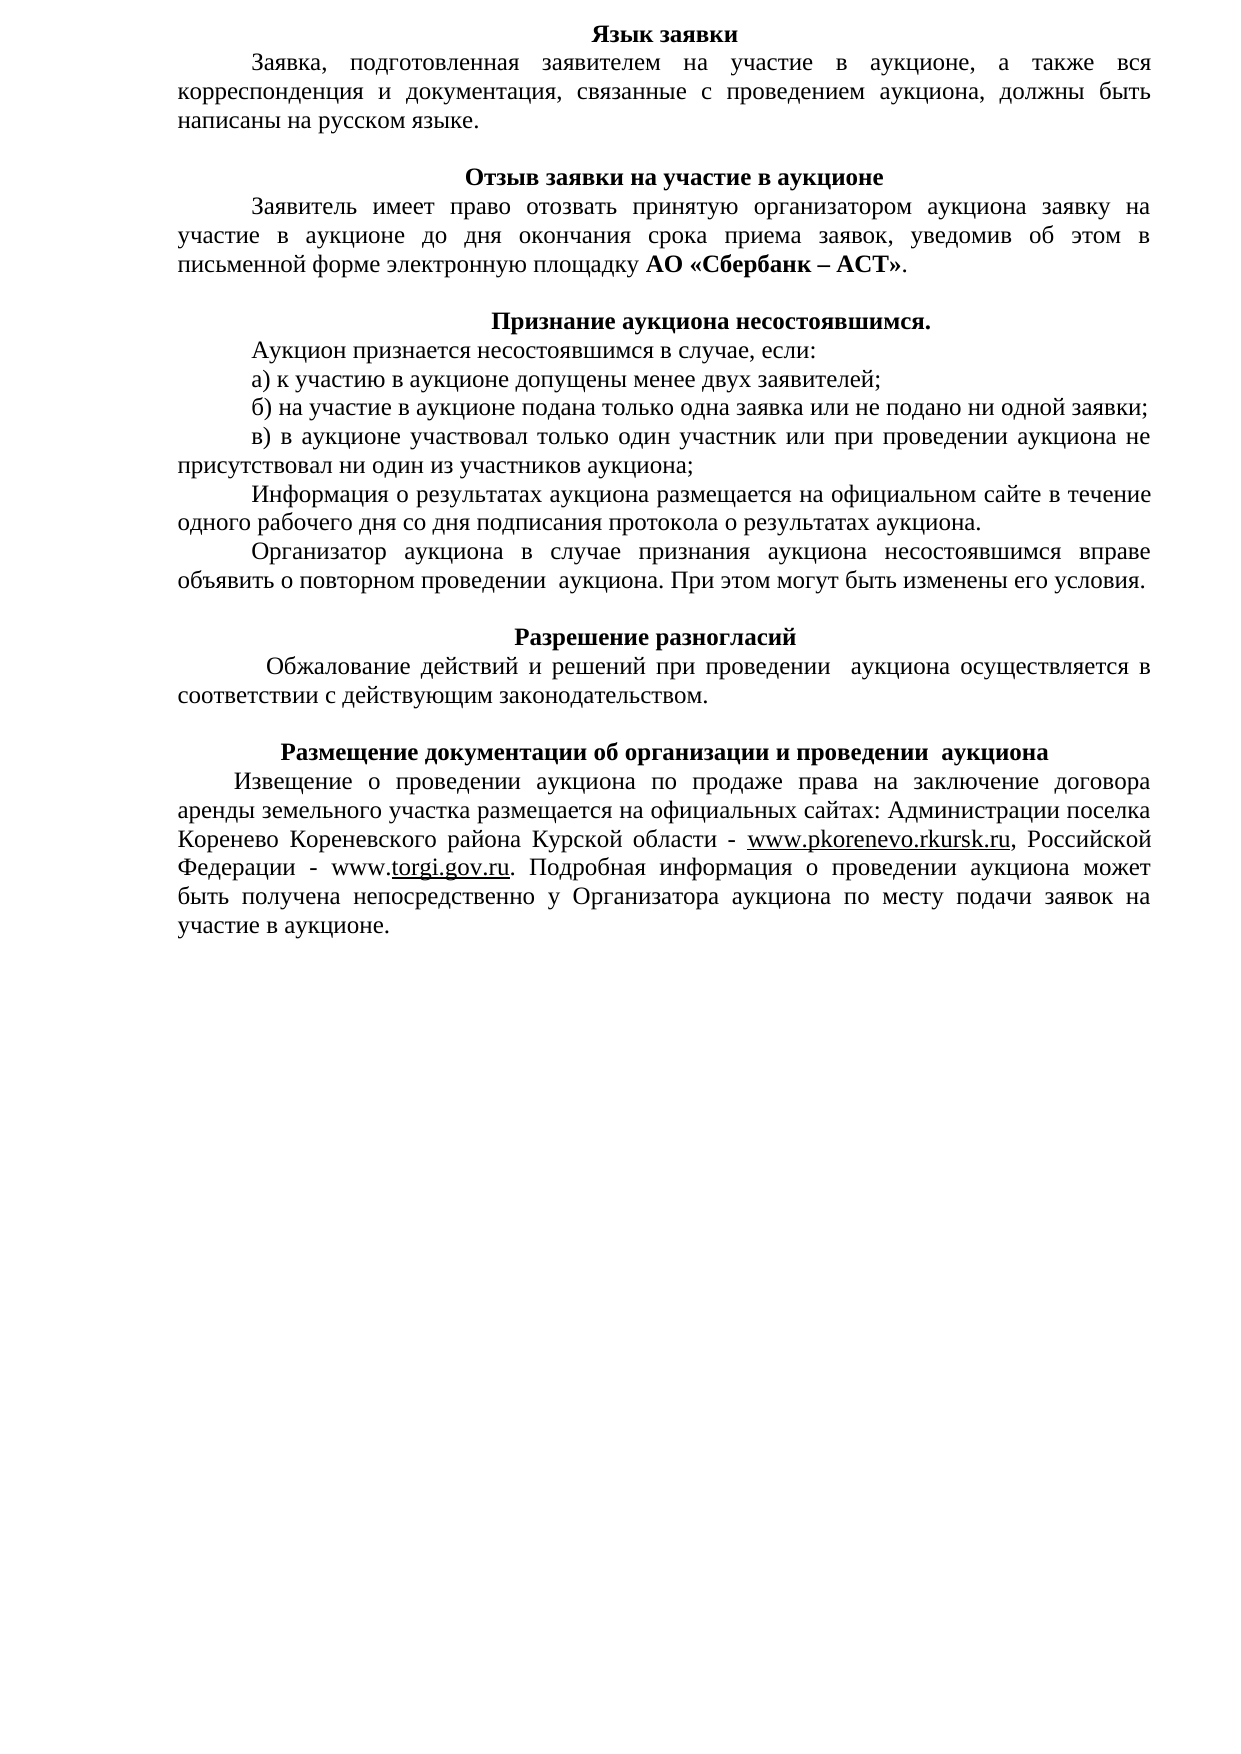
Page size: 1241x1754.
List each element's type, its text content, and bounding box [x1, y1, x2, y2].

text Заявка, подготовленная заявителем на участие в аукционе, а также вся корреспонденция и документация, связанные с проведением аукциона, должны быть написаны на русском языке. [177, 47, 1152, 134]
text в) в аукционе участвовал только один участник или при проведении аукциона не присутствовал ни один из участников аукциона; [177, 421, 1152, 479]
text Аукцион признается несостоявшимся в случае, если: [177, 335, 1152, 364]
subtitle Размещение документации об организации и проведении аукциона [177, 737, 1152, 766]
text Обжалование действий и решений при проведении аукциона осуществляется в соответствии с действующим законодательством. [177, 651, 1152, 709]
subtitle Отзыв заявки на участие в аукционе [196, 162, 1152, 191]
text Извещение о проведении аукциона по продаже права на заключение договора аренды земельного участка размещается на официальных сайтах: Администрации поселка Коренево Кореневского района Курской области - www.pkorenevo.rkursk.ru, Российской Федерации - www.torgi.gov.ru. Подробная информация о проведении аукциона может быть получена непосредственно у Организатора аукциона по месту подачи заявок на участие в аукционе. [177, 766, 1152, 939]
subtitle Признание аукциона несостоявшимся. [196, 306, 1152, 335]
text б) на участие в аукционе подана только одна заявка или не подано ни одной заявки; [177, 392, 1152, 421]
text Заявитель имеет право отозвать принятую организатором аукциона заявку на участие в аукционе до дня окончания срока приема заявок, уведомив об этом в письменной форме электронную площадку АО «Сбербанк – АСТ». [177, 191, 1152, 277]
text Информация о результатах аукциона размещается на официальном сайте в течение одного рабочего дня со дня подписания протокола о результатах аукциона. [177, 479, 1152, 536]
text Организатор аукциона в случае признания аукциона несостоявшимся вправе объявить о повторном проведении аукциона. При этом могут быть изменены его условия. [177, 536, 1152, 594]
text а) к участию в аукционе допущены менее двух заявителей; [177, 364, 1152, 392]
subtitle Язык заявки [177, 19, 1152, 47]
subtitle Разрешение разногласий [158, 622, 1152, 651]
